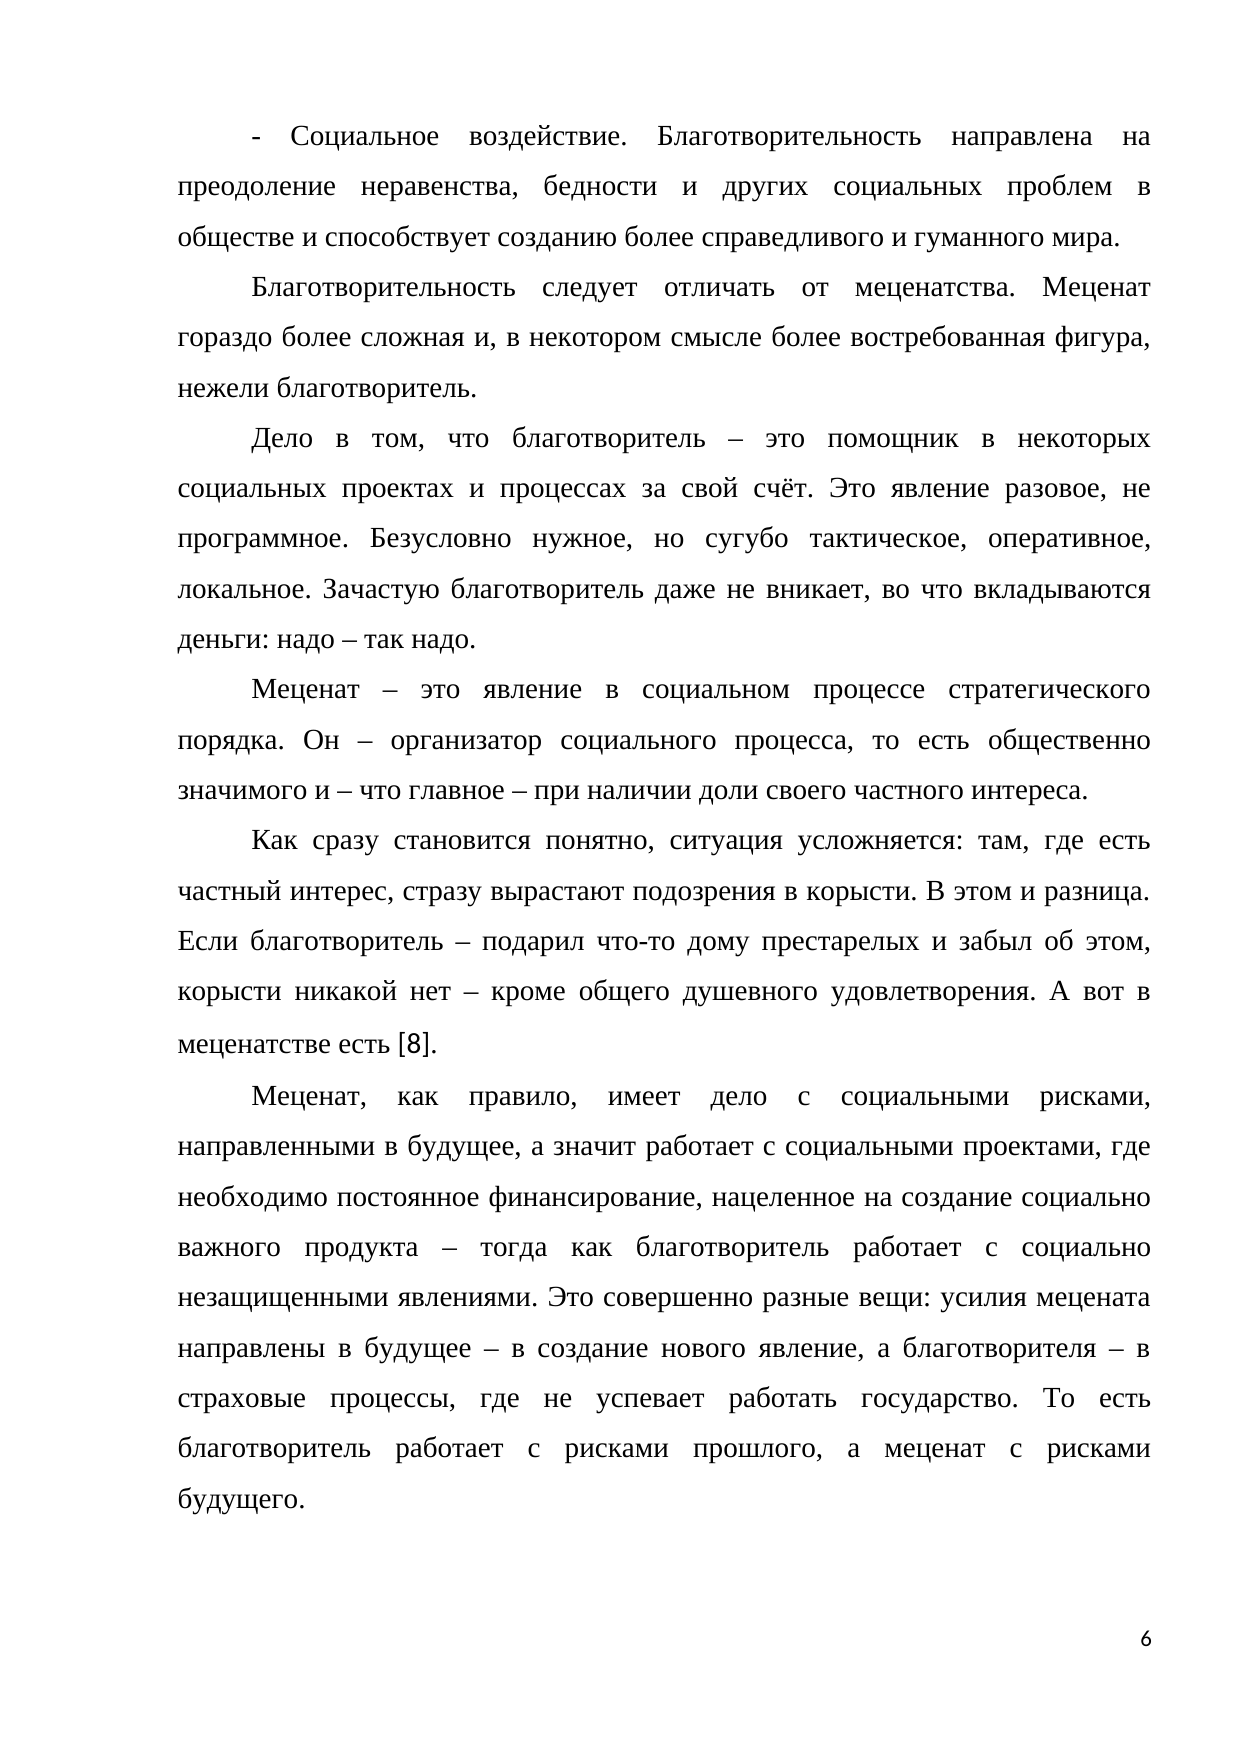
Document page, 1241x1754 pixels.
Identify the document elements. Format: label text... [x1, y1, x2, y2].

text Дело в том, что благотворитель – это помощник в некоторых социальных проектах и процессах за свой счёт. Это явление разовое, не программное. Безусловно нужное, но сугубо тактическое, оперативное, локальное. Зачастую благотворитель даже не вникает, во что вкладываются деньги: надо – так надо. [177, 420, 1152, 655]
text - Социальное воздействие. Благотворительность направлена на преодоление неравенства, бедности и других социальных проблем в обществе и способствует созданию более справедливого и гуманного мира. [177, 118, 1152, 252]
text Меценат – это явление в социальном процессе стратегического порядка. Он – организатор социального процесса, то есть общественно значимого и – что главное – при наличии доли своего частного интереса. [177, 672, 1152, 806]
text Как сразу становится понятно, ситуация усложняется: там, где есть частный интерес, стразу вырастают подозрения в корысти. В этом и разница. Если благотворитель – подарил что-то дому престарелых и забыл об этом, корысти никакой нет – кроме общего душевного удовлетворения. А вот в меценатстве есть [8]. [177, 822, 1152, 1060]
text Меценат, как правило, имеет дело с социальными рисками, направленными в будущее, а значит работает с социальными проектами, где необходимо постоянное финансирование, нацеленное на создание социально важного продукта – тогда как благотворитель работает с социально незащищенными явлениями. Это совершенно разные вещи: усилия мецената направлены в будущее – в создание нового явление, а благотворителя – в страховые процессы, где не успевает работать государство. То есть благотворитель работает с рисками прошлого, а меценат с рисками будущего. [177, 1078, 1152, 1514]
text Благотворительность следует отличать от меценатства. Меценат гораздо более сложная и, в некотором смысле более востребованная фигура, нежели благотворитель. [177, 269, 1152, 403]
